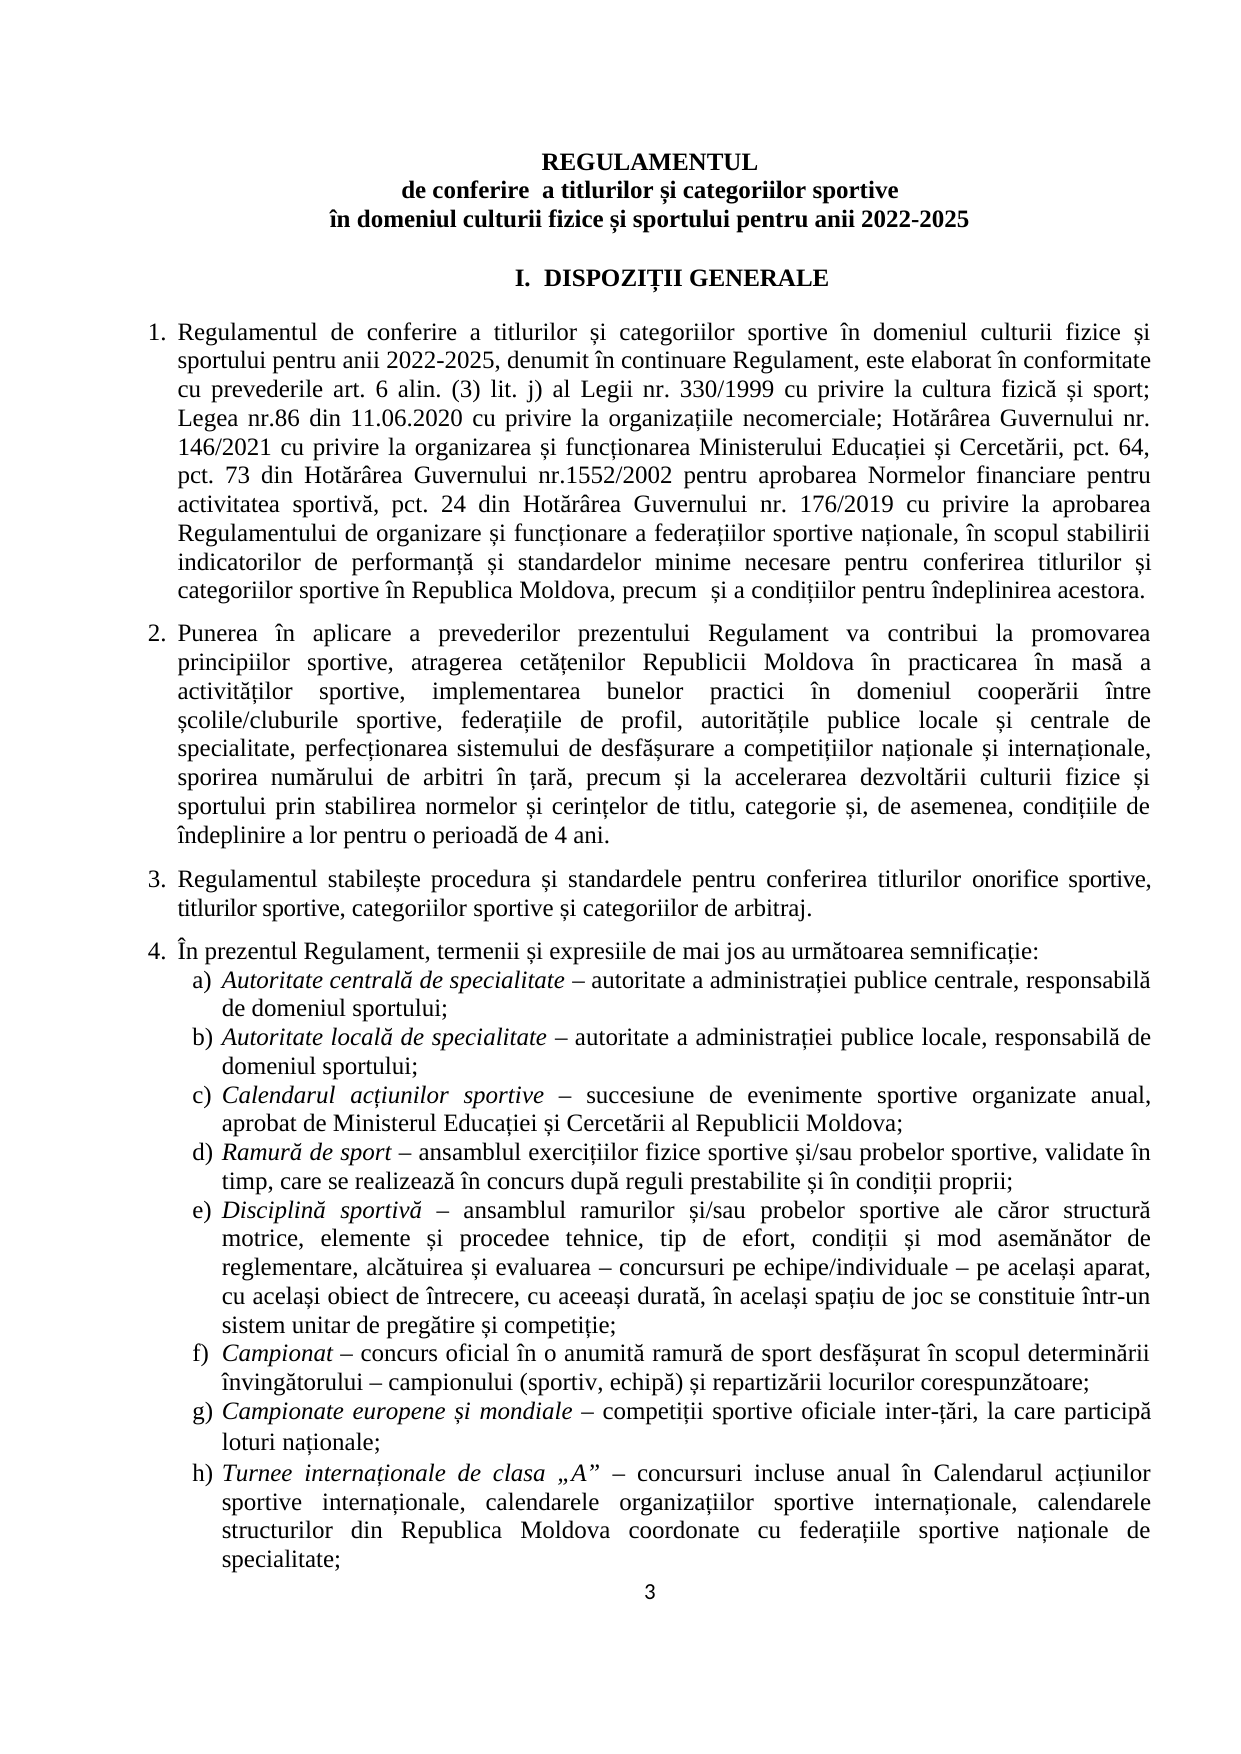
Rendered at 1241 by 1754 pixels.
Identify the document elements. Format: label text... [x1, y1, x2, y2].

list DISPOZIȚII GENERALE [148, 263, 1152, 292]
text REGULAMENTUL [148, 147, 1152, 176]
list În prezentul Regulament, termenii și expresiile de mai jos au următoarea semnificație: [148, 936, 1152, 965]
list Autoritate locală de specialitate – autoritate a administrației publice locale, responsabilă de domeniul sportului; [192, 1022, 1152, 1080]
list Calendarul acțiunilor sportive – succesiune de evenimente sportive organizate anual, aprobat de Ministerul Educației și Cercetării al Republicii Moldova; [192, 1080, 1152, 1137]
list Turnee internaționale de clasa „A” – concursuri incluse anual în Calendarul acțiunilor sportive internaționale, calendarele organizațiilor sportive internaționale, calendarele structurilor din Republica Moldova coordonate cu federațiile sportive naționale de specialitate; [192, 1458, 1152, 1573]
list Ramură de sport – ansamblul exercițiilor fizice sportive și/sau probelor sportive, validate în timp, care se realizează în concurs după reguli prestabilite și în condiții proprii; [192, 1137, 1152, 1195]
list Campionate europene și mondiale – competiții sportive oficiale inter-țări, la care participă loturi naționale; [192, 1396, 1152, 1456]
list Campionat – concurs oficial în o anumită ramură de sport desfășurat în scopul determinării învingătorului – campionului (sportiv, echipă) și repartizării locurilor corespunzătoare; [192, 1338, 1152, 1396]
text de conferire a titlurilor și categoriilor sportive [148, 176, 1152, 204]
list Disciplină sportivă – ansamblul ramurilor și/sau probelor sportive ale căror structură motrice, elemente și procedee tehnice, tip de efort, condiții și mod asemănător de reglementare, alcătuirea și evaluarea – concursuri pe echipe/individuale – pe același aparat, cu același obiect de întrecere, cu aceeași durată, în același spațiu de joc se constituie într-un sistem unitar de pregătire și competiție; [192, 1195, 1152, 1338]
text în domeniul culturii fizice și sportului pentru anii 2022-2025 [148, 204, 1152, 233]
list Regulamentul de conferire a titlurilor și categoriilor sportive în domeniul culturii fizice și sportului pentru anii 2022-2025, denumit în continuare Regulament, este elaborat în conformitate cu prevederile art. 6 alin. (3) lit. j) al Legii nr. 330/1999 cu privire la cultura fizică și sport; Legea nr.86 din 11.06.2020 cu privire la organizațiile necomerciale; Ноtărârеа Guvernului nr. 146/2021 cu privire la organizarea și funcționarea Ministerului Educației și Сеrсеtării, pct. 64, pct. 73 din Hotărârea Guvernului nr.1552/2002 pentru арrоbаrеа Nоrmеlоr financiare pentru activitatea sроrtivă, pct. 24 din Hotărârea Guvernului nr. 176/2019 сu privire la арrоbаrеа Regulamentului de organizare și funcționare а federațiilor sportive naționale, în scopul stabilirii indicatorilor de performanță și standardelor minime necesare pentru conferirea titlurilor și categoriilor sportive în Republica Moldova, precum și a condițiilor pentru îndeplinirea acestora. [148, 317, 1152, 604]
list Punerea în aplicare a prevederilor prezentului Regulament va contribui la promovarea principiilor sportive, atragerea cetățenilor Republicii Moldova în practicarea în masă a activităților sportive, implementarea bunelor practici în domeniul cooperării între școlile/cluburile sportive, federațiile de profil, autoritățile publice locale și centrale de specialitate, perfecționarea sistemului de desfășurare a competițiilor naționale și internaționale, sporirea numărului de arbitri în țară, precum și la accelerarea dezvoltării culturii fizice și sportului prin stabilirea normelor și cerințelor de titlu, categorie și, de asemenea, condițiile de îndeplinire a lor pentru o perioadă de 4 ani. [148, 618, 1152, 848]
list Autoritate centrală de specialitate – autoritate a administrației publice centrale, responsabilă de domeniul sportului; [192, 965, 1152, 1022]
list Regulamentul stabilește procedura și standardele pentru conferirea titlurilor onorifice sportive, titlurilor sportive, categoriilor sportive și categoriilor de arbitraj. [148, 864, 1152, 922]
